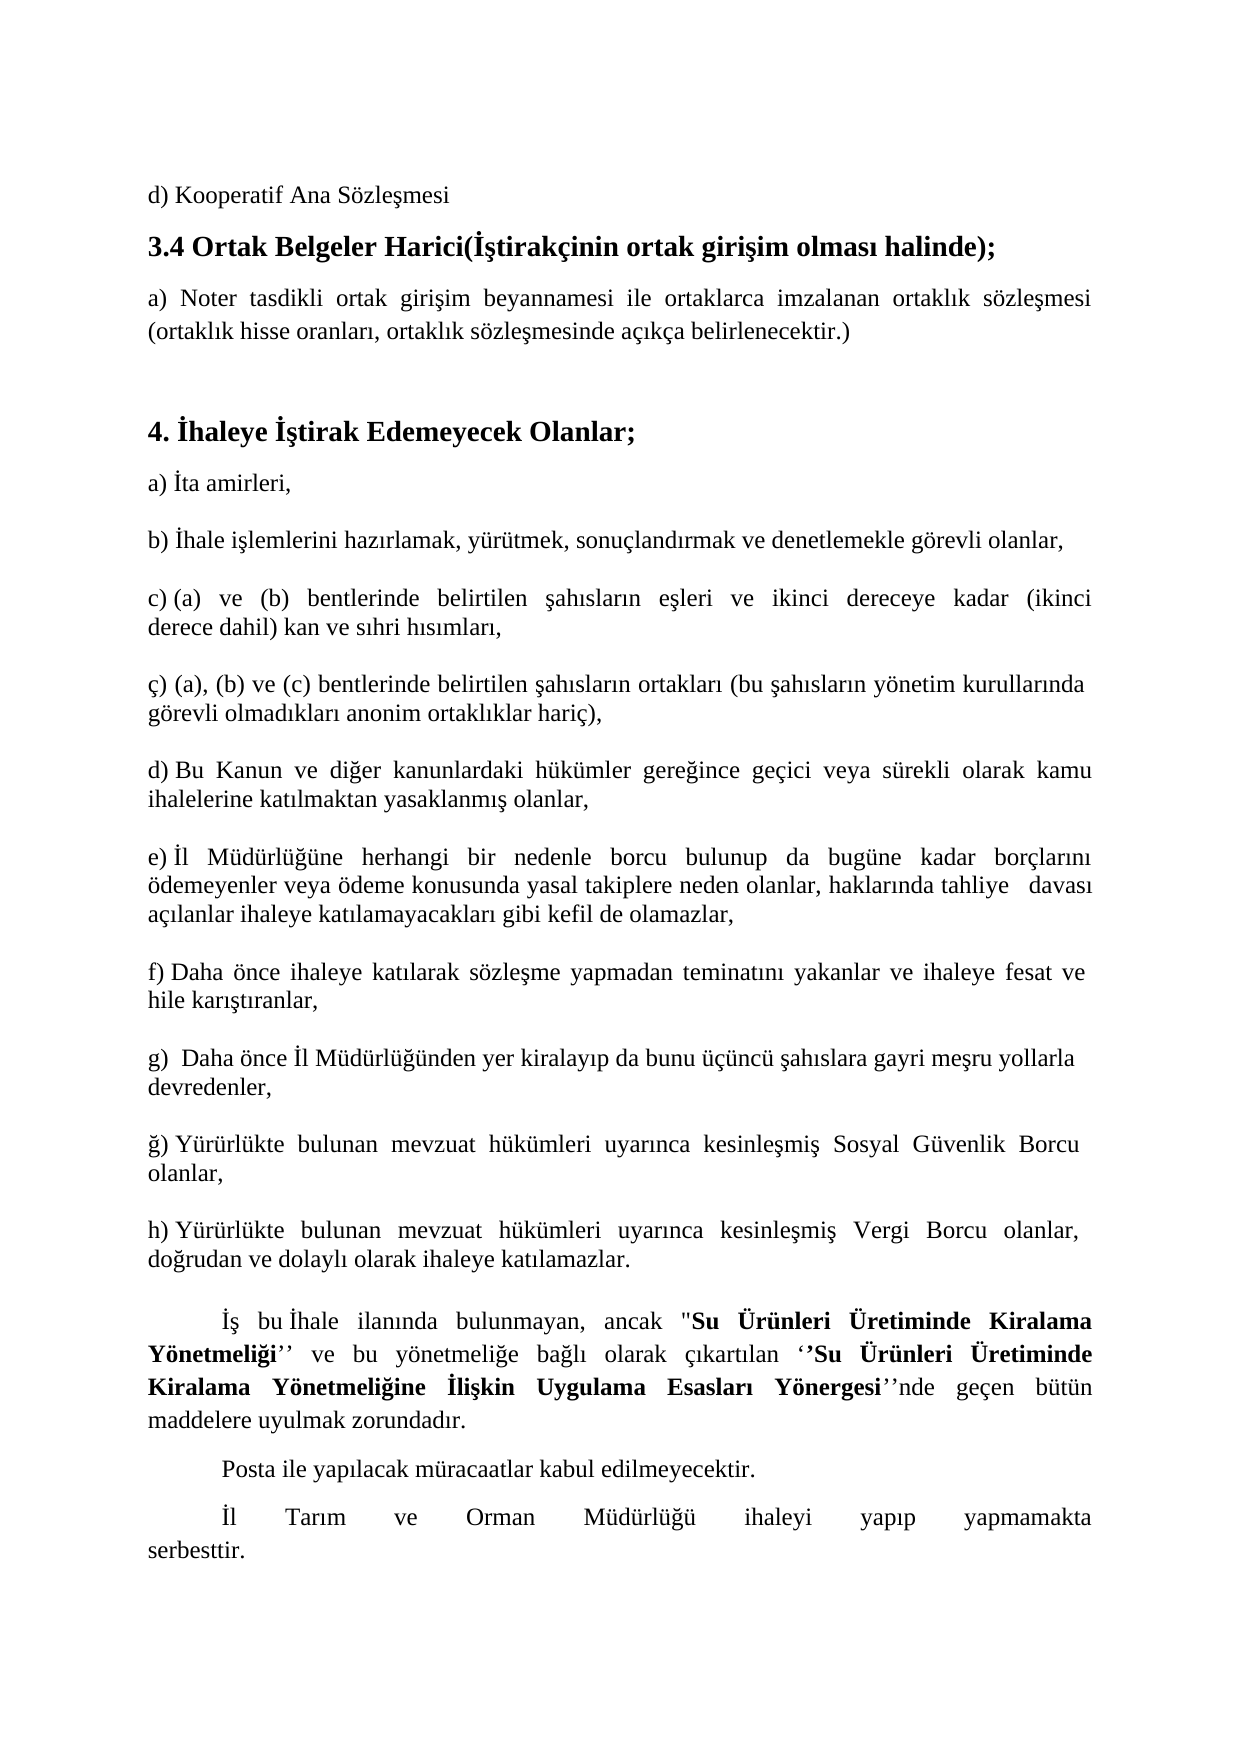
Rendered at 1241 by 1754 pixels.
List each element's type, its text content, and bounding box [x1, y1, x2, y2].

text h) Yürürlükte bulunan mevzuat hükümleri uyarınca kesinleşmiş Vergi Borcu olanlar, doğrudan ve dolaylı olarak ihaleye katılamazlar. [148, 1215, 1093, 1273]
text a) İta amirleri, [148, 468, 1093, 497]
text d) Kooperatif Ana Sözleşmesi [148, 181, 1093, 209]
text c) (a) ve (b) bentlerinde belirtilen şahısların eşleri ve ikinci dereceye kadar (ikinci derece dahil) kan ve sıhri hısımları, [148, 583, 1093, 640]
text ç) (a), (b) ve (c) bentlerinde belirtilen şahısların ortakları (bu şahısların yönetim kurullarında görevli olmadıkları anonim ortaklıklar hariç), [148, 669, 1093, 727]
text İl Tarım ve Orman Müdürlüğü ihaleyi yapıp yapmamakta serbesttir. [148, 1502, 1093, 1564]
text e) İl Müdürlüğüne herhangi bir nedenle borcu bulunup da bugüne kadar borçlarını ödemeyenler veya ödeme konusunda yasal takiplere neden olanlar, haklarında tahliye davası açılanlar ihaleye katılamayacakları gibi kefil de olamazlar, [148, 842, 1093, 928]
text Posta ile yapılacak müracaatlar kabul edilmeyecektir. [148, 1454, 1093, 1482]
text d) Bu Kanun ve diğer kanunlardaki hükümler gereğince geçici veya sürekli olarak kamu ihalelerine katılmaktan yasaklanmış olanlar, [148, 755, 1093, 813]
text 4. İhaleye İştirak Edemeyecek Olanlar; [148, 414, 1093, 447]
text ğ) Yürürlükte bulunan mevzuat hükümleri uyarınca kesinleşmiş Sosyal Güvenlik Borcu olanlar, [148, 1129, 1093, 1187]
text g) Daha önce İl Müdürlüğünden yer kiralayıp da bunu üçüncü şahıslara gayri meşru yollarla devredenler, [148, 1043, 1093, 1100]
text f) Daha önce ihaleye katılarak sözleşme yapmadan teminatını yakanlar ve ihaleye fesat ve hile karıştıranlar, [148, 957, 1093, 1014]
text a) Noter tasdikli ortak girişim beyannamesi ile ortaklarca imzalanan ortaklık sözleşmesi (ortaklık hisse oranları, ortaklık sözleşmesinde açıkça belirlenecektir.) [148, 283, 1093, 345]
text 3.4 Ortak Belgeler Harici(İştirakçinin ortak girişim olması halinde); [148, 229, 1093, 263]
text İş bu İhale ilanında bulunmayan, ancak "Su Ürünleri Üretiminde Kiralama Yönetmeliği’’ ve bu yönetmeliğe bağlı olarak çıkartılan ‘’Su Ürünleri Üretiminde Kiralama Yönetmeliğine İlişkin Uygulama Esasları Yönergesi’’nde geçen bütün maddelere uyulmak zorundadır. [148, 1306, 1093, 1434]
text b) İhale işlemlerini hazırlamak, yürütmek, sonuçlandırmak ve denetlemekle görevli olanlar, [148, 525, 1093, 554]
